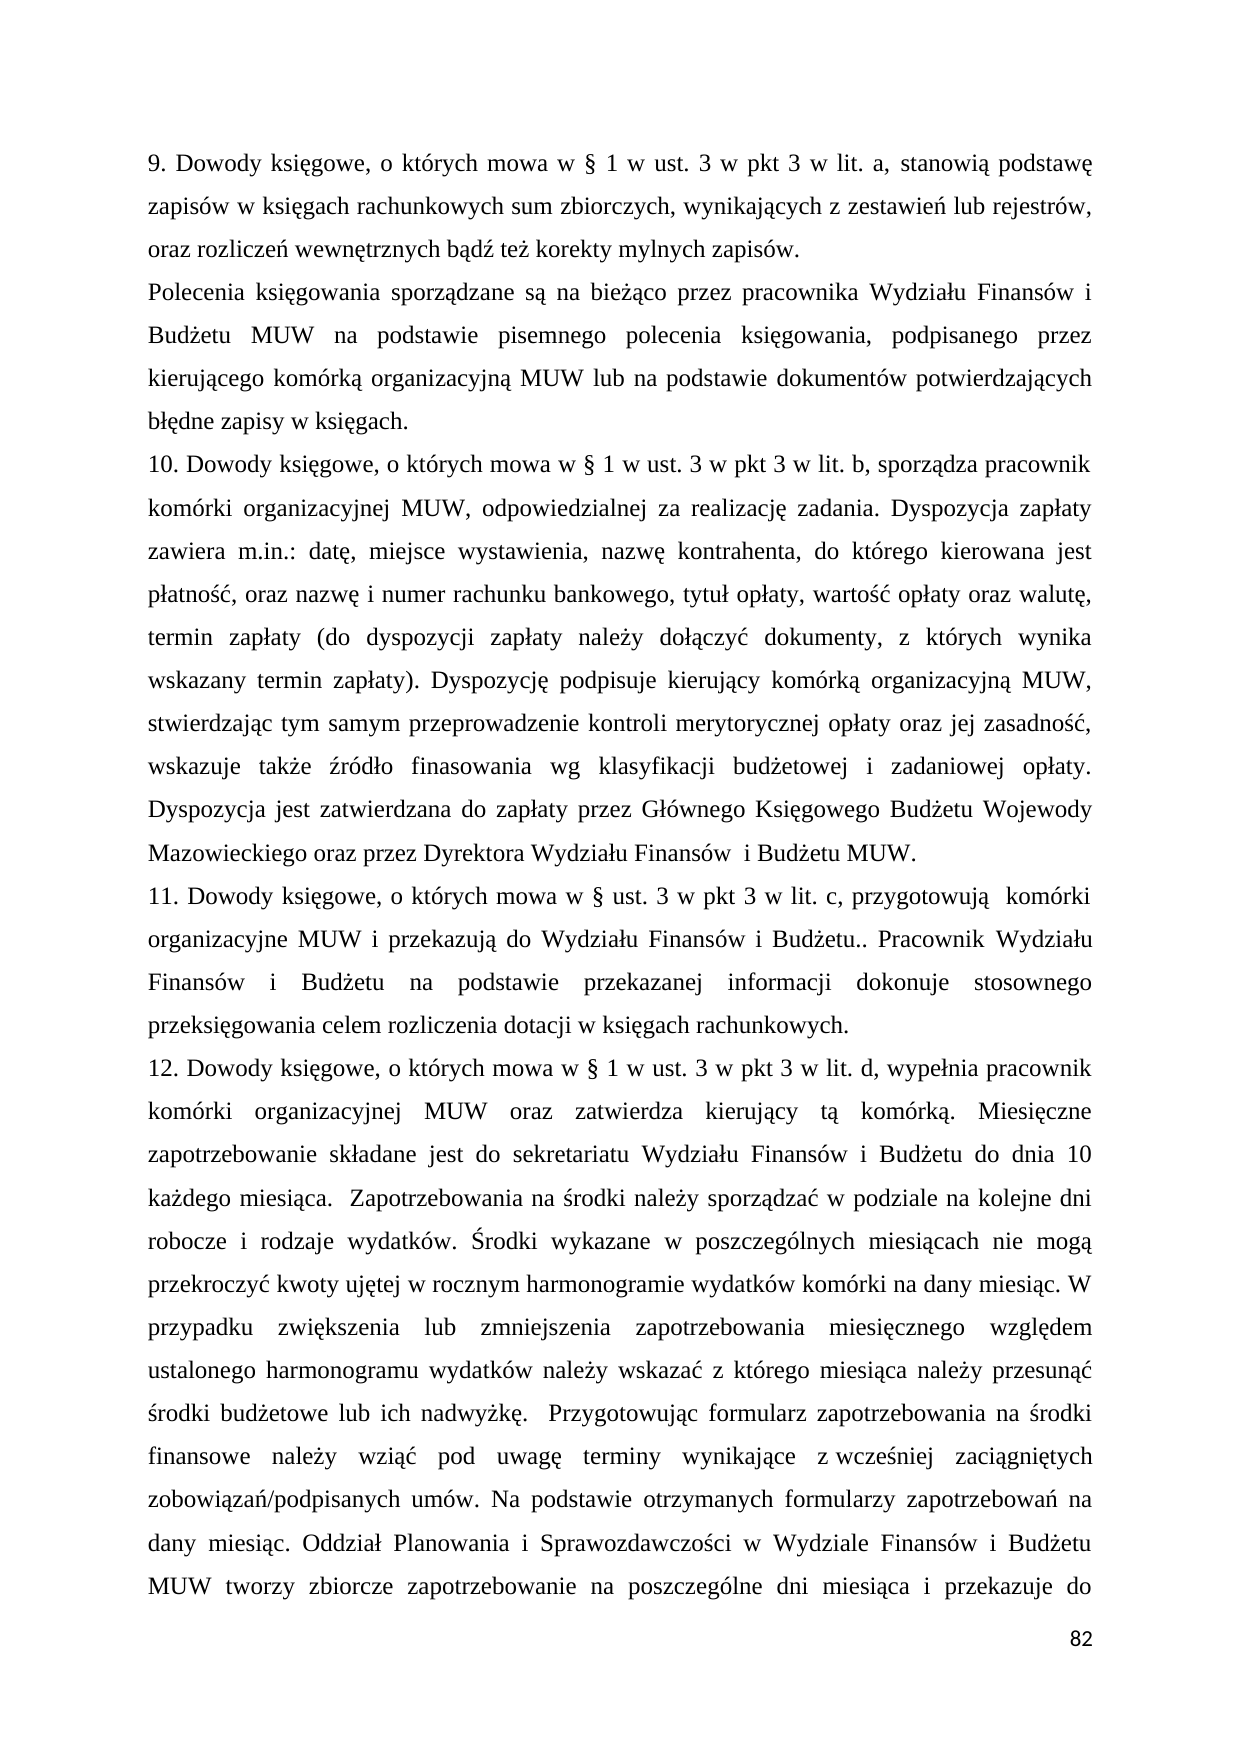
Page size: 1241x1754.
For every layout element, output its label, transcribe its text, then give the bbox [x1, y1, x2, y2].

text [148, 1053, 1093, 1599]
text Polecenia księgowania sporządzane są na bieżąco przez pracownika Wydziału Finansów i Budżetu MUW na podstawie pisemnego polecenia księgowania, podpisanego przez kierującego komórką organizacyjną MUW lub na podstawie dokumentów potwierdzających błędne zapisy w księgach. [148, 277, 1093, 435]
text 10. Dowody księgowe, o których mowa w § 1 w ust. 3 w pkt 3 w lit. b, sporządza pracownik komórki organizacyjnej MUW, odpowiedzialnej za realizację zadania. Dyspozycja zapłaty zawiera m.in.: datę, miejsce wystawienia, nazwę kontrahenta, do którego kierowana jest płatność, oraz nazwę i numer rachunku bankowego, tytuł opłaty, wartość opłaty oraz walutę, termin zapłaty (do dyspozycji zapłaty należy dołączyć dokumenty, z których wynika wskazany termin zapłaty). Dyspozycję podpisuje kierujący komórką organizacyjną MUW, stwierdzając tym samym przeprowadzenie kontroli merytorycznej opłaty oraz jej zasadność, wskazuje także źródło finasowania wg klasyfikacji budżetowej i zadaniowej opłaty. Dyspozycja jest zatwierdzana do zapłaty przez Głównego Księgowego Budżetu Wojewody Mazowieckiego oraz przez Dyrektora Wydziału Finansów i Budżetu MUW. [148, 449, 1093, 866]
text 9. Dowody księgowe, o których mowa w § 1 w ust. 3 w pkt 3 w lit. a, stanowią podstawę zapisów w księgach rachunkowych sum zbiorczych, wynikających z zestawień lub rejestrów, oraz rozliczeń wewnętrznych bądź też korekty mylnych zapisów. [148, 148, 1093, 263]
text 11. Dowody księgowe, o których mowa w § ust. 3 w pkt 3 w lit. c, przygotowują komórki organizacyjne MUW i przekazują do Wydziału Finansów i Budżetu.. Pracownik Wydziału Finansów i Budżetu na podstawie przekazanej informacji dokonuje stosownego przeksięgowania celem rozliczenia dotacji w księgach rachunkowych. [148, 881, 1093, 1039]
